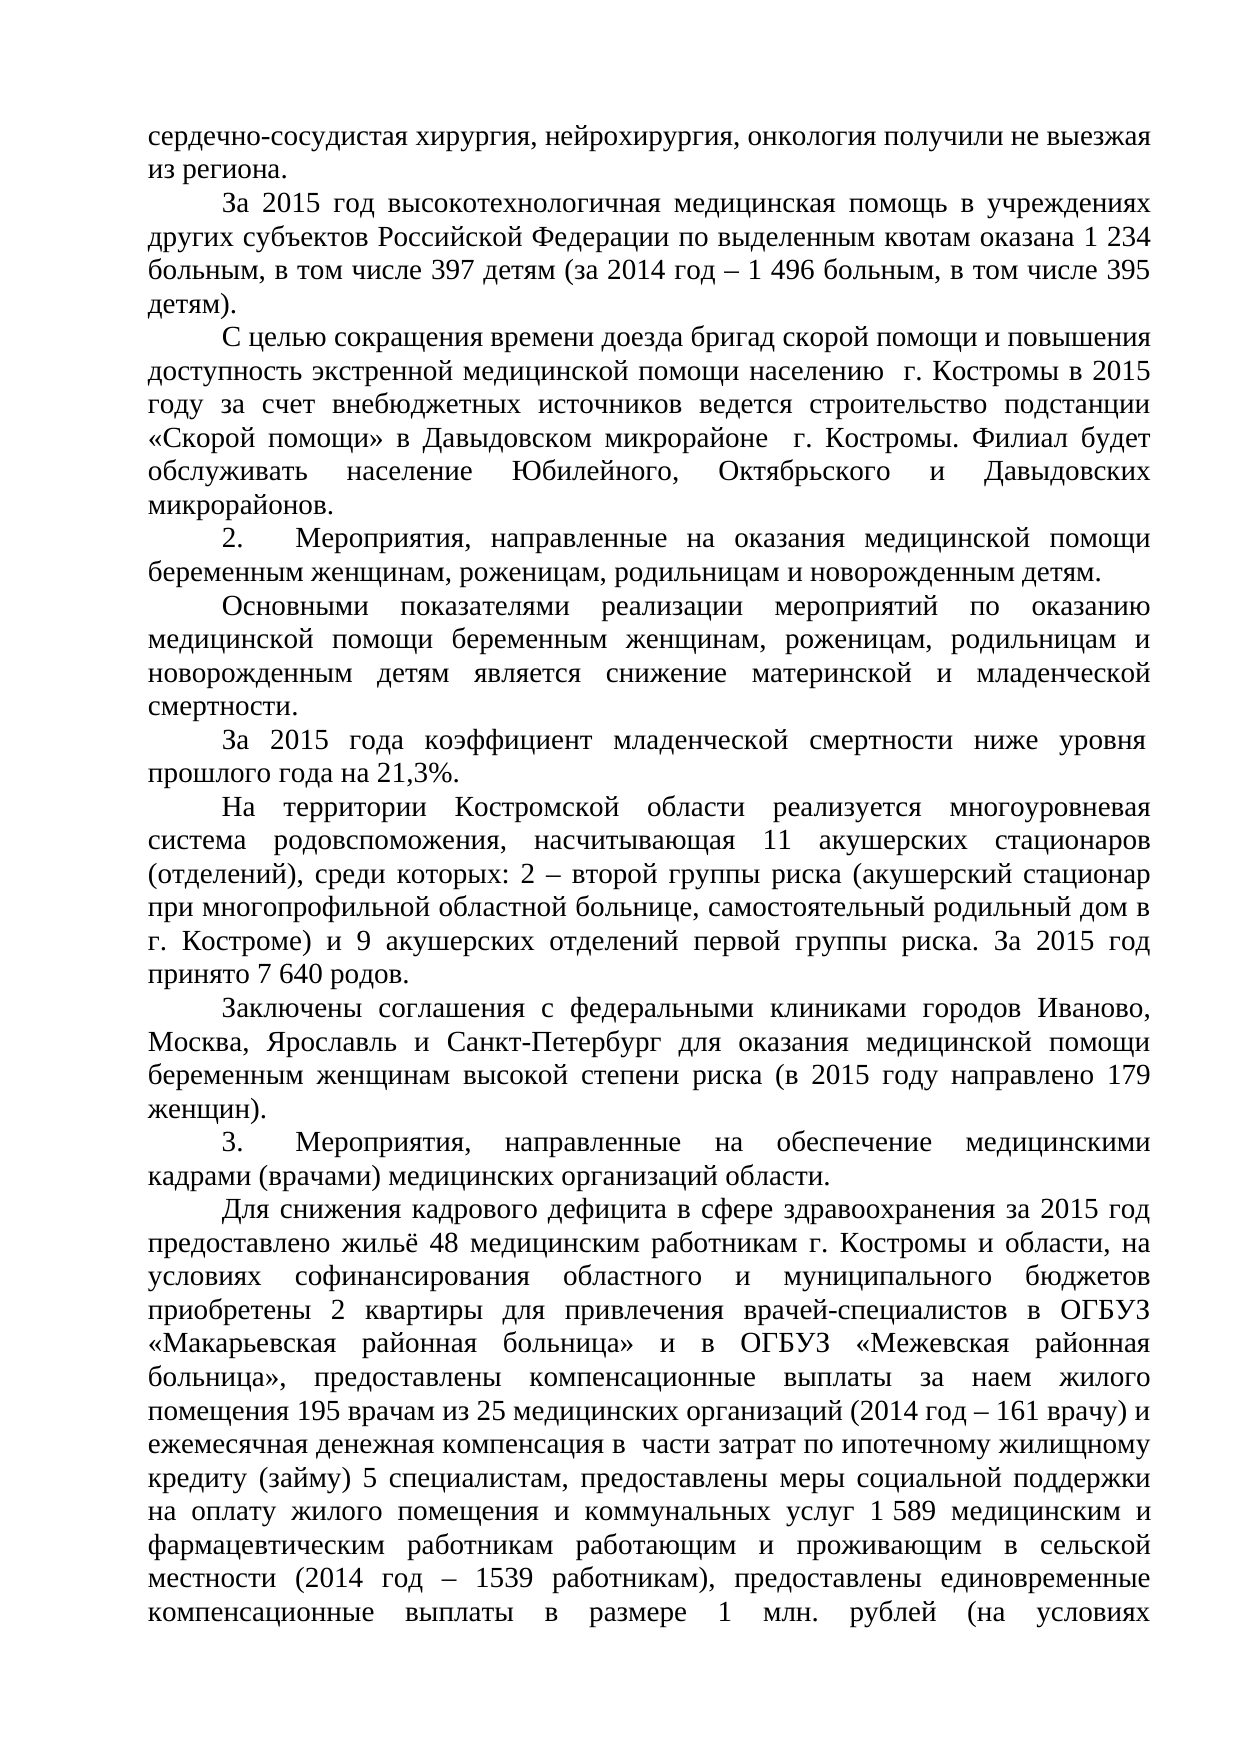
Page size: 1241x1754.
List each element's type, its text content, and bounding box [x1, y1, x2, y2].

list Мероприятия, направленные на обеспечение медицинскими кадрами (врачами) медицинских организаций области. [148, 1124, 1152, 1191]
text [148, 118, 1152, 185]
text С целью сокращения времени доезда бригад скорой помощи и повышения доступность экстренной медицинской помощи населению г. Костромы в 2015 году за счет внебюджетных источников ведется строительство подстанции «Скорой помощи» в Давыдовском микрорайоне г. Костромы. Филиал будет обслуживать население Юбилейного, Октябрьского и Давыдовских микрорайонов. [148, 319, 1152, 521]
text За 2015 год высокотехнологичная медицинская помощь в учреждениях других субъектов Российской Федерации по выделенным квотам оказана 1 234 больным, в том числе 397 детям (за 2014 год – 1 496 больным, в том числе 395 детям). [148, 185, 1152, 319]
text На территории Костромской области реализуется многоуровневая система родовспоможения, насчитывающая 11 акушерских стационаров (отделений), среди которых: 2 – второй группы риска (акушерский стационар при многопрофильной областной больнице, самостоятельный родильный дом в г. Костроме) и 9 акушерских отделений первой группы риска. За 2015 год принято 7 640 родов. [148, 789, 1152, 990]
text За 2015 года коэффициент младенческой смертности ниже уровня прошлого года на 21,3%. [148, 722, 1147, 789]
text Заключены соглашения с федеральными клиниками городов Иваново, Москва, Ярославль и Санкт-Петербург для оказания медицинской помощи беременным женщинам высокой степени риска (в 2015 году направлено 179 женщин). [148, 990, 1152, 1124]
list Мероприятия, направленные на оказания медицинской помощи беременным женщинам, роженицам, родильницам и новорожденным детям. [148, 521, 1152, 588]
text Основными показателями реализации мероприятий по оказанию медицинской помощи беременным женщинам, роженицам, родильницам и новорожденным детям является снижение материнской и младенческой смертности. [148, 588, 1152, 722]
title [148, 1191, 1152, 1627]
